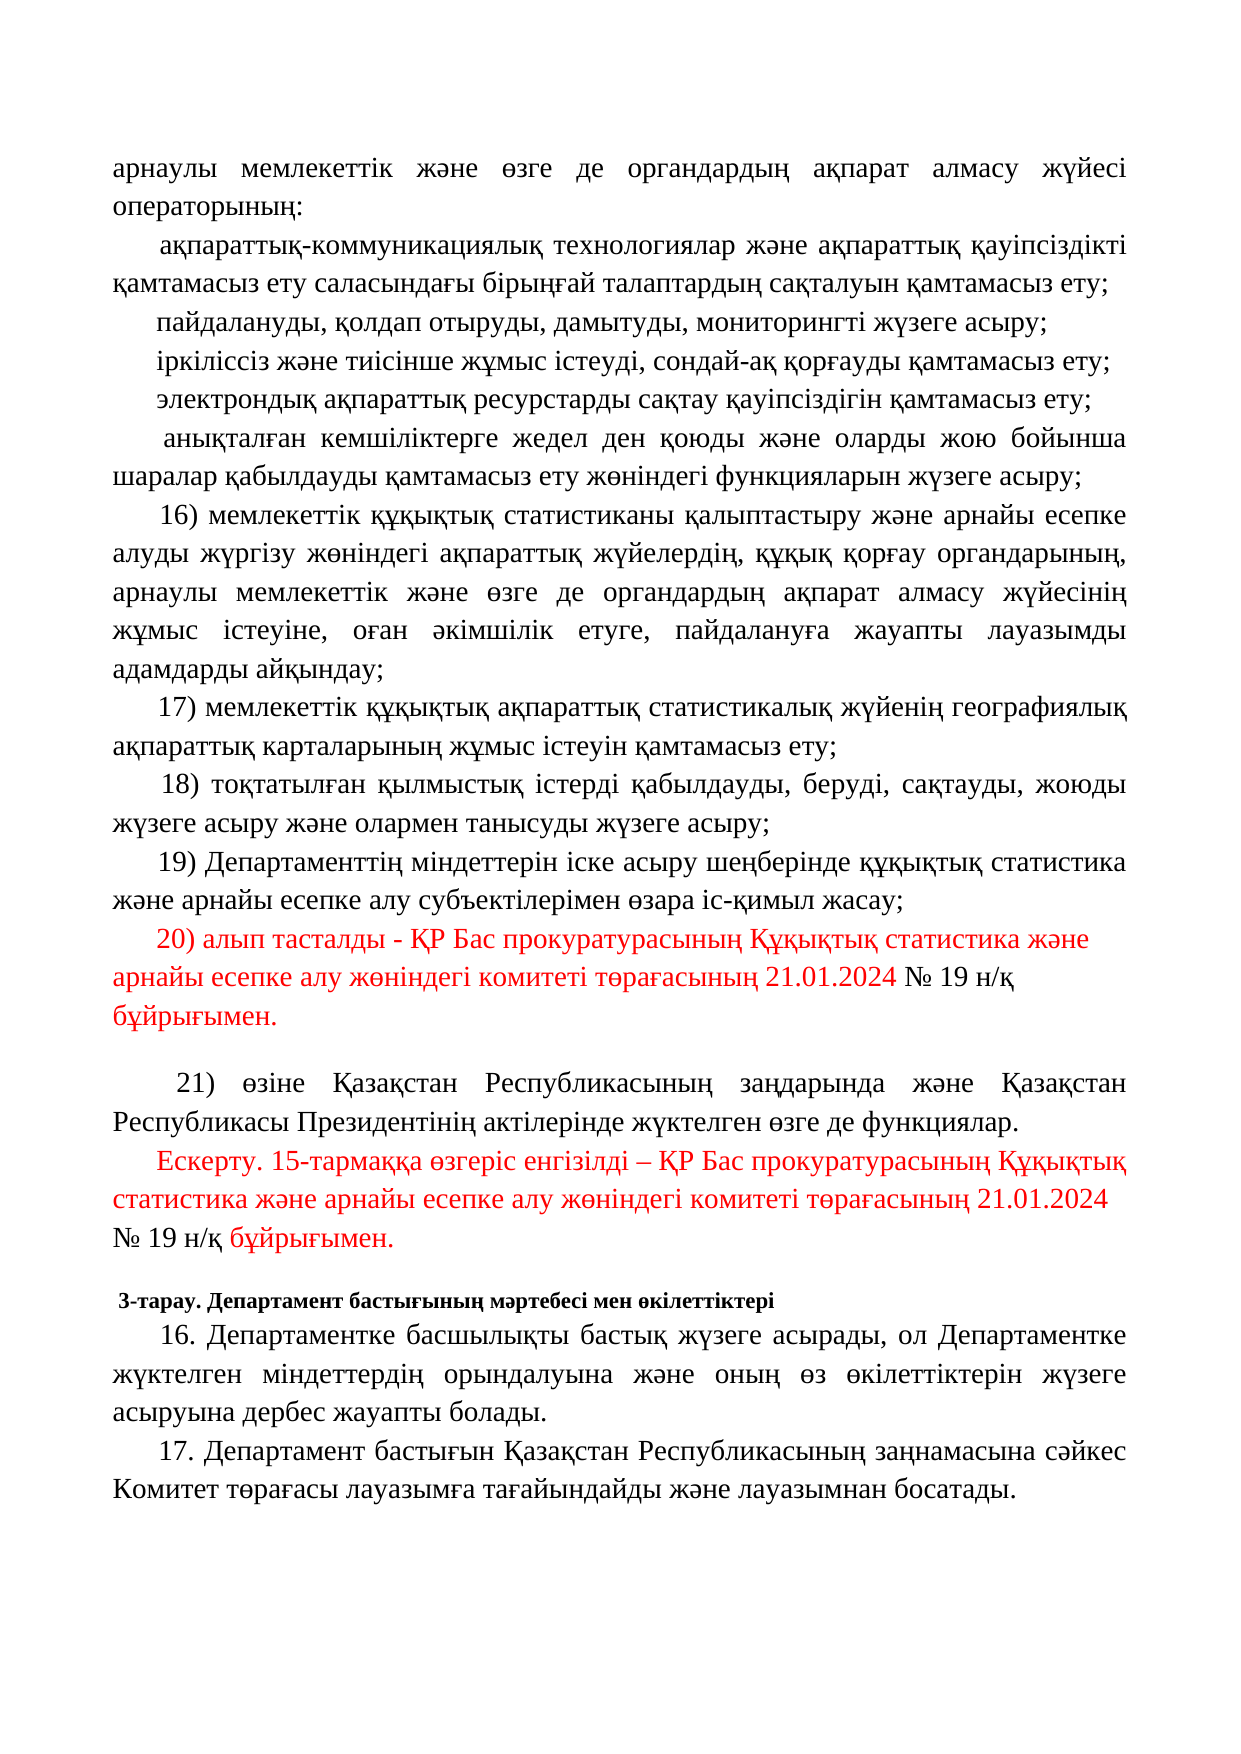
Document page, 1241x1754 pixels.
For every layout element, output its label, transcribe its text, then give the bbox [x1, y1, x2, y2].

text 16) мемлекеттік құқықтық статистиканы қалыптастыру және арнайы есепке алуды жүргізу жөніндегі ақпараттық жүйелердің, құқық қорғау органдарының, арнаулы мемлекеттік және өзге де органдардың ақпарат алмасу жүйесінің жұмыс істеуіне, оған әкімшілік етуге, пайдалануға жауапты лауазымды адамдарды айқындау; [112, 497, 1128, 684]
text Ескерту. 15-тармаққа өзгеріс енгізілді – ҚР Бас прокуратурасының Құқықтық статистика және арнайы есепке алу жөніндегі комитеті төрағасының 21.01.2024 № 19 н/қ бұйрығымен. [112, 1143, 1128, 1283]
text 20) алып тасталды - ҚР Бас прокуратурасының Құқықтық статистика және арнайы есепке алу жөніндегі комитеті төрағасының 21.01.2024 № 19 н/қ бұйрығымен. [112, 921, 1128, 1062]
text электрондық ақпараттық ресурстарды сақтау қауіпсіздігін қамтамасыз ету; [112, 381, 1128, 415]
text 16. Департаментке басшылықты бастық жүзеге асырады, ол Департаментке жүктелген міндеттердің орындалуына және оның өз өкілеттіктерін жүзеге асыруына дербес жауапты болады. [112, 1317, 1128, 1428]
text 21) өзіне Қазақстан Республикасының заңдарында және Қазақстан Республикасы Президентінің актілерінде жүктелген өзге де функциялар. [112, 1066, 1128, 1138]
text пайдалануды, қолдап отыруды, дамытуды, мониторингті жүзеге асыру; [112, 304, 1128, 338]
text ақпараттық-коммуникациялық технологиялар және ақпараттық қауіпсіздікті қамтамасыз ету саласындағы бірыңғай талаптардың сақталуын қамтамасыз ету; [112, 227, 1128, 299]
text 19) Департаменттің міндеттерін іске асыру шеңберінде құқықтық статистика және арнайы есепке алу субъектілерімен өзара іс-қимыл жасау; [112, 844, 1128, 916]
text іркіліссіз және тиісінше жұмыс істеуді, сондай-ақ қорғауды қамтамасыз ету; [112, 343, 1128, 376]
text 18) тоқтатылған қылмыстық істерді қабылдауды, беруді, сақтауды, жоюды жүзеге асыру және олармен танысуды жүзеге асыру; [112, 767, 1128, 839]
text 3-тарау. Департамент бастығының мәртебесі мен өкілеттіктері [112, 1287, 1128, 1314]
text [112, 150, 1128, 222]
text 17) мемлекеттік құқықтық ақпараттық статистикалық жүйенің географиялық ақпараттық карталарының жұмыс істеуін қамтамасыз ету; [112, 689, 1128, 762]
text анықталған кемшіліктерге жедел ден қоюды және оларды жою бойынша шаралар қабылдауды қамтамасыз ету жөніндегі функцияларын жүзеге асыру; [112, 420, 1128, 492]
text 17. Департамент бастығын Қазақстан Республикасының заңнамасына сәйкес Комитет төрағасы лауазымға тағайындайды және лауазымнан босатады. [112, 1433, 1128, 1505]
